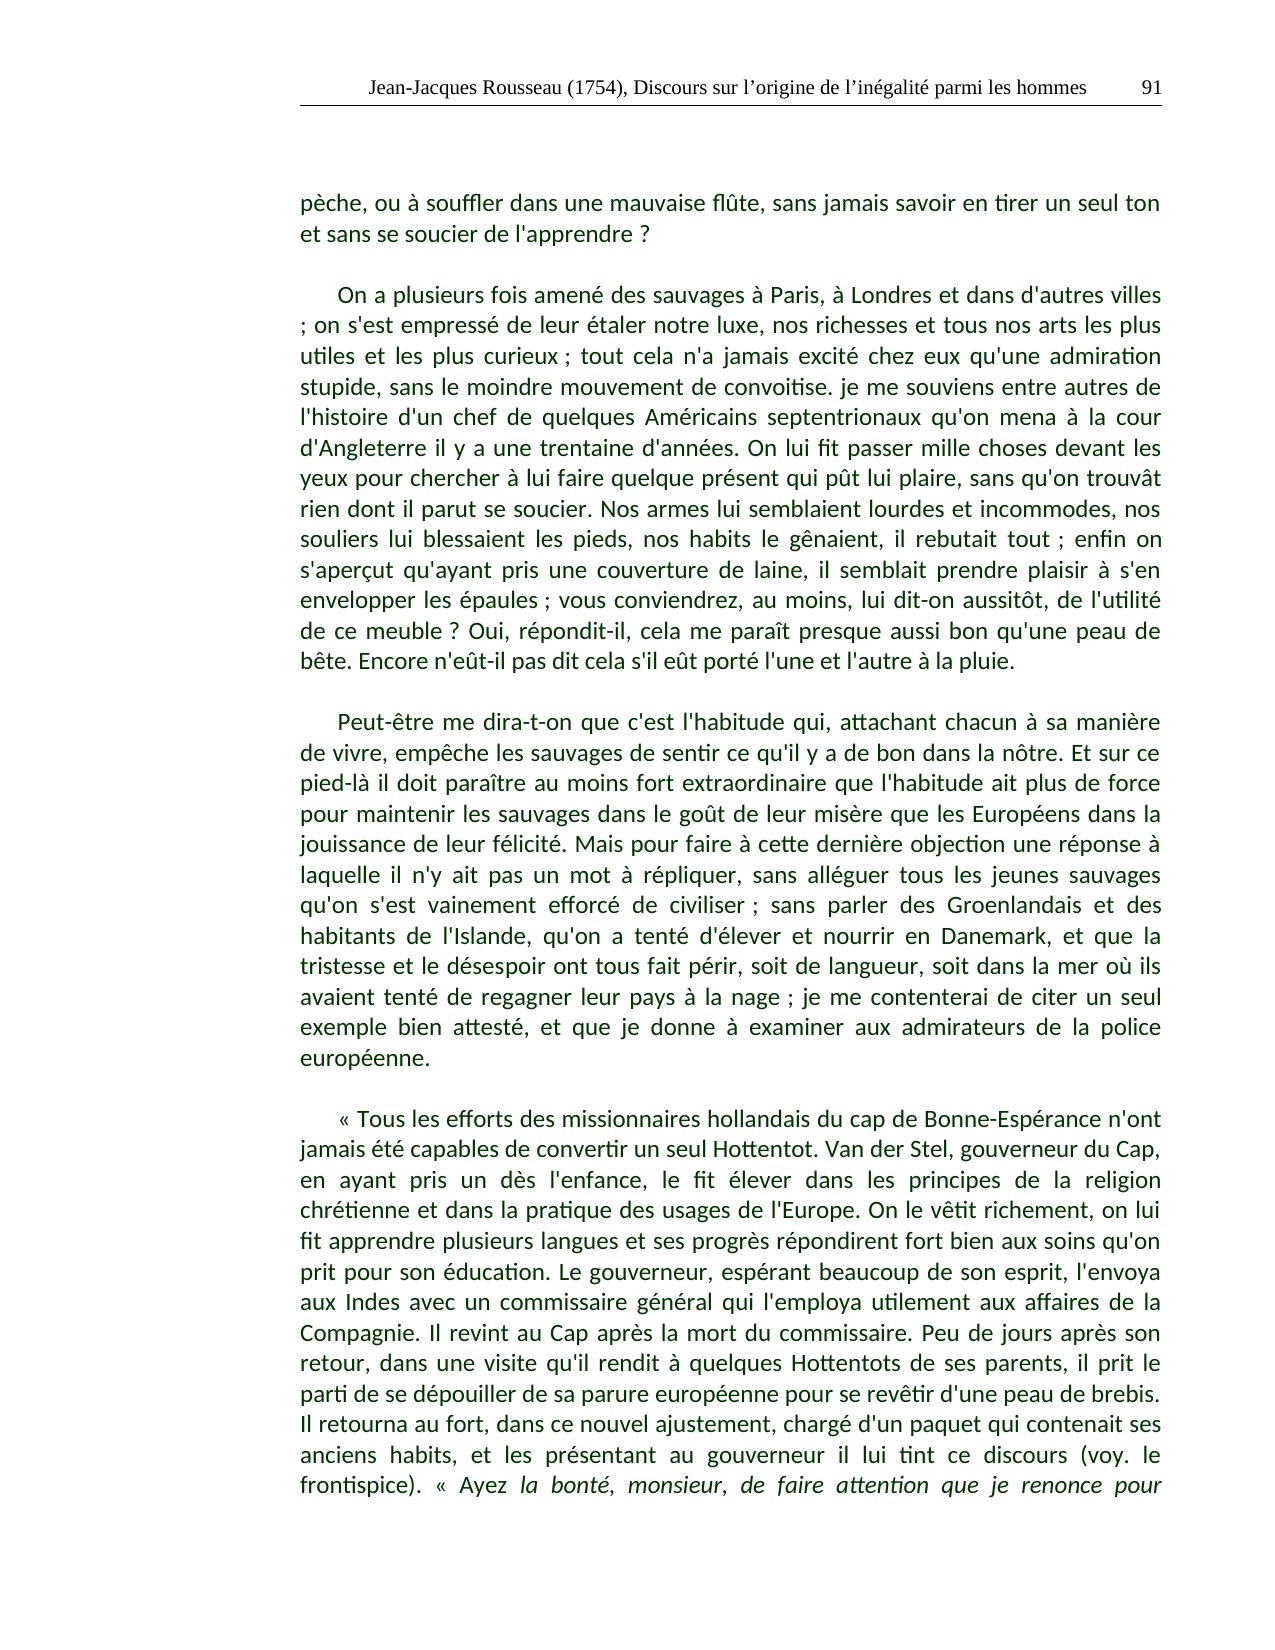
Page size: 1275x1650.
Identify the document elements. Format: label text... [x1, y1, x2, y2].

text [300, 1103, 1162, 1500]
text On a plusieurs fois amené des sauvages à Paris, à Londres et dans d'autres villes ; on s'est empressé de leur étaler notre luxe, nos richesses et tous nos arts les plus utiles et les plus curieux ; tout cela n'a jamais excité chez eux qu'une admiration stupide, sans le moindre mouvement de convoitise. je me souviens entre autres de l'histoire d'un chef de quelques Américains septentrionaux qu'on mena à la cour d'Angleterre il y a une trentaine d'années. On lui fit passer mille choses devant les yeux pour chercher à lui faire quelque présent qui pût lui plaire, sans qu'on trouvât rien dont il parut se soucier. Nos armes lui semblaient lourdes et incommodes, nos souliers lui blessaient les pieds, nos habits le gênaient, il rebutait tout ; enfin on s'aperçut qu'ayant pris une couverture de laine, il semblait prendre plaisir à s'en envelopper les épaules ; vous conviendrez, au moins, lui dit-on aussitôt, de l'utilité de ce meuble ? Oui, répondit-il, cela me paraît presque aussi bon qu'une peau de bête. Encore n'eût-il pas dit cela s'il eût porté l'une et l'autre à la pluie. [300, 279, 1162, 676]
text Peut-être me dira-t-on que c'est l'habitude qui, attachant chacun à sa manière de vivre, empêche les sauvages de sentir ce qu'il y a de bon dans la nôtre. Et sur ce pied-là il doit paraître au moins fort extraordinaire que l'habitude ait plus de force pour maintenir les sauvages dans le goût de leur misère que les Européens dans la jouissance de leur félicité. Mais pour faire à cette dernière objection une réponse à laquelle il n'y ait pas un mot à répliquer, sans alléguer tous les jeunes sauvages qu'on s'est vainement efforcé de civiliser ; sans parler des Groenlandais et des habitants de l'Islande, qu'on a tenté d'élever et nourrir en Danemark, et que la tristesse et le désespoir ont tous fait périr, soit de langueur, soit dans la mer où ils avaient tenté de regagner leur pays à la nage ; je me contenterai de citer un seul exemple bien attesté, et que je donne à examiner aux admirateurs de la police européenne. [300, 706, 1162, 1073]
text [300, 187, 1162, 248]
